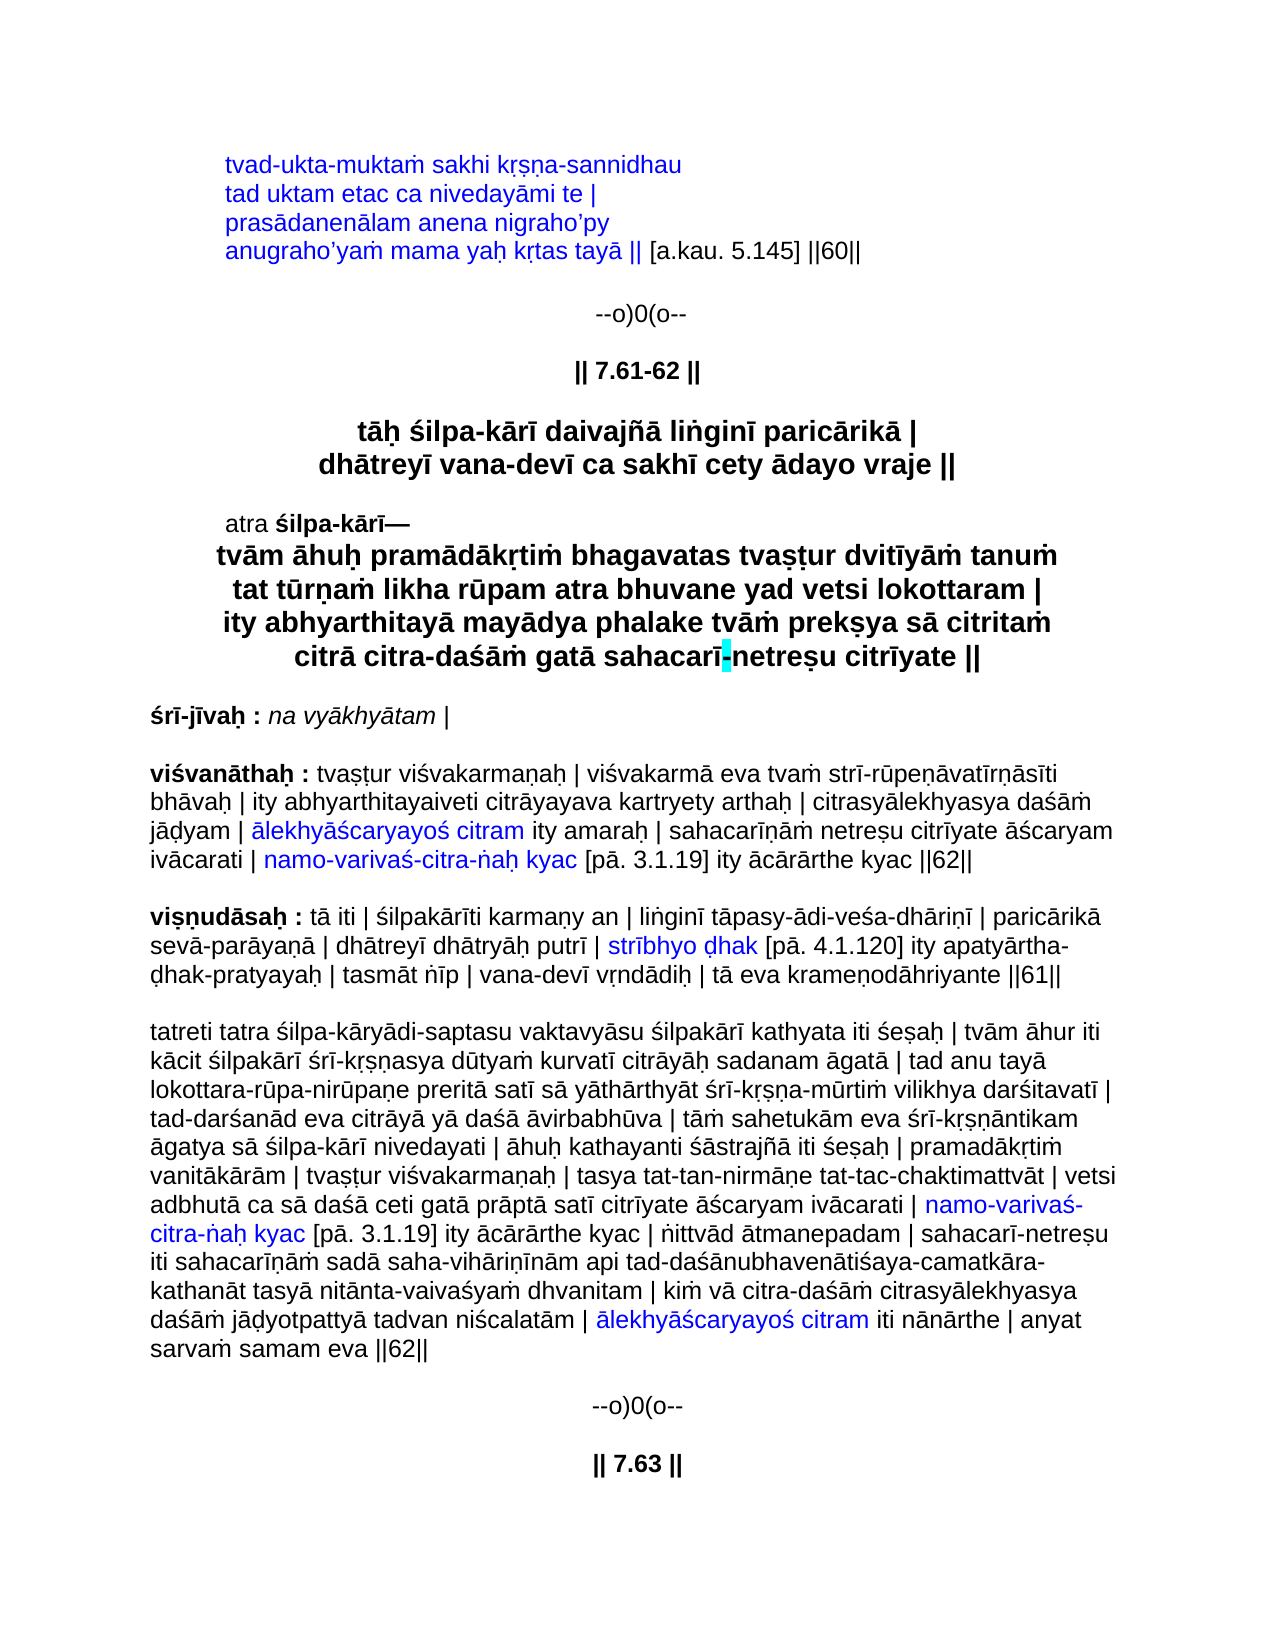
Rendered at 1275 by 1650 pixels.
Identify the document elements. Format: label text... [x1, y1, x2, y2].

text || 7.61-62 || [150, 356, 1125, 385]
text viśvanāthaḥ : tvaṣṭur viśvakarmaṇaḥ | viśvakarmā eva tvaṁ strī-rūpeṇāvatīrṇāsīti bhāvaḥ | ity abhyarthitayaiveti citrāyayava kartryety arthaḥ | citrasyālekhyasya daśāṁ jāḍyam | ālekhyāścaryayoś citram ity amaraḥ | sahacarīṇāṁ netreṣu citrīyate āścaryam ivācarati | namo-varivaś-citra-ṅaḥ kyac [pā. 3.1.19] ity ācārārthe kyac ||62|| [150, 758, 1125, 873]
text || 7.63 || [150, 1448, 1125, 1477]
text viṣṇudāsaḥ : tā iti | śilpakārīti karmaṇy an | liṅginī tāpasy-ādi-veśa-dhāriṇī | paricārikā sevā-parāyaṇā | dhātreyī dhātryāḥ putrī | strībhyo ḍhak [pā. 4.1.120] ity apatyārtha-ḍhak-pratyayaḥ | tasmāt ṅīp | vana-devī vṛndādiḥ | tā eva krameṇodāhriyante ||61|| [150, 902, 1125, 988]
text ity abhyarthitayā mayādya phalake tvāṁ prekṣya sā citritaṁ [150, 605, 1125, 639]
text --o)0(o-- [150, 1391, 1125, 1420]
text tat tūrṇaṁ likha rūpam atra bhuvane yad vetsi lokottaram | [150, 572, 1125, 605]
text tāḥ śilpa-kārī daivajñā liṅginī paricārikā | [150, 413, 1125, 447]
text tatreti tatra śilpa-kāryādi-saptasu vaktavyāsu śilpakārī kathyata iti śeṣaḥ | tvām āhur iti kācit śilpakārī śrī-kṛṣṇasya dūtyaṁ kurvatī citrāyāḥ sadanam āgatā | tad anu tayā lokottara-rūpa-nirūpaṇe preritā satī sā yāthārthyāt śrī-kṛṣṇa-mūrtiṁ vilikhya darśitavatī | tad-darśanād eva citrāyā yā daśā āvirbabhūva | tāṁ sahetukām eva śrī-kṛṣṇāntikam āgatya sā śilpa-kārī nivedayati | āhuḥ kathayanti śāstrajñā iti śeṣaḥ | pramadākṛtiṁ vanitākārām | tvaṣṭur viśvakarmaṇaḥ | tasya tat-tan-nirmāṇe tat-tac-chaktimattvāt | vetsi adbhutā ca sā daśā ceti gatā prāptā satī citrīyate āścaryam ivācarati | namo-varivaś-citra-ṅaḥ kyac [pā. 3.1.19] ity ācārārthe kyac | ṅittvād ātmanepadam | sahacarī-netreṣu iti sahacarīṇāṁ sadā saha-vihāriṇīnām api tad-daśānubhavenātiśaya-camatkāra-kathanāt tasyā nitānta-vaivaśyaṁ dhvanitam | kiṁ vā citra-daśāṁ citrasyālekhyasya daśāṁ jāḍyotpattyā tadvan niścalatām | ālekhyāścaryayoś citram iti nānārthe | anyat sarvaṁ samam eva ||62|| [150, 1017, 1125, 1362]
text tvām āhuḥ pramādākṛtiṁ bhagavatas tvaṣṭur dvitīyāṁ tanuṁ [150, 538, 1125, 572]
text tvad-ukta-muktaṁ sakhi kṛṣṇa-sannidhau [225, 150, 1050, 179]
text anugraho’yaṁ mama yaḥ kṛtas tayā || [a.kau. 5.145] ||60|| [225, 236, 1050, 265]
text prasādanenālam anena nigraho’py [225, 207, 1050, 236]
text tad uktam etac ca nivedayāmi te | [225, 179, 1050, 207]
text dhātreyī vana-devī ca sakhī cety ādayo vraje || [150, 447, 1125, 481]
text --o)0(o-- [150, 298, 1125, 327]
text citrā citra-daśāṁ gatā sahacarī-netreṣu citrīyate || [731, 639, 1125, 672]
text citrā citra-daśāṁ gatā sahacarī-netreṣu citrīyate || [150, 639, 722, 672]
text śrī-jīvaḥ : na vyākhyātam | [150, 701, 1125, 730]
text atra śilpa-kārī— [150, 509, 1125, 538]
